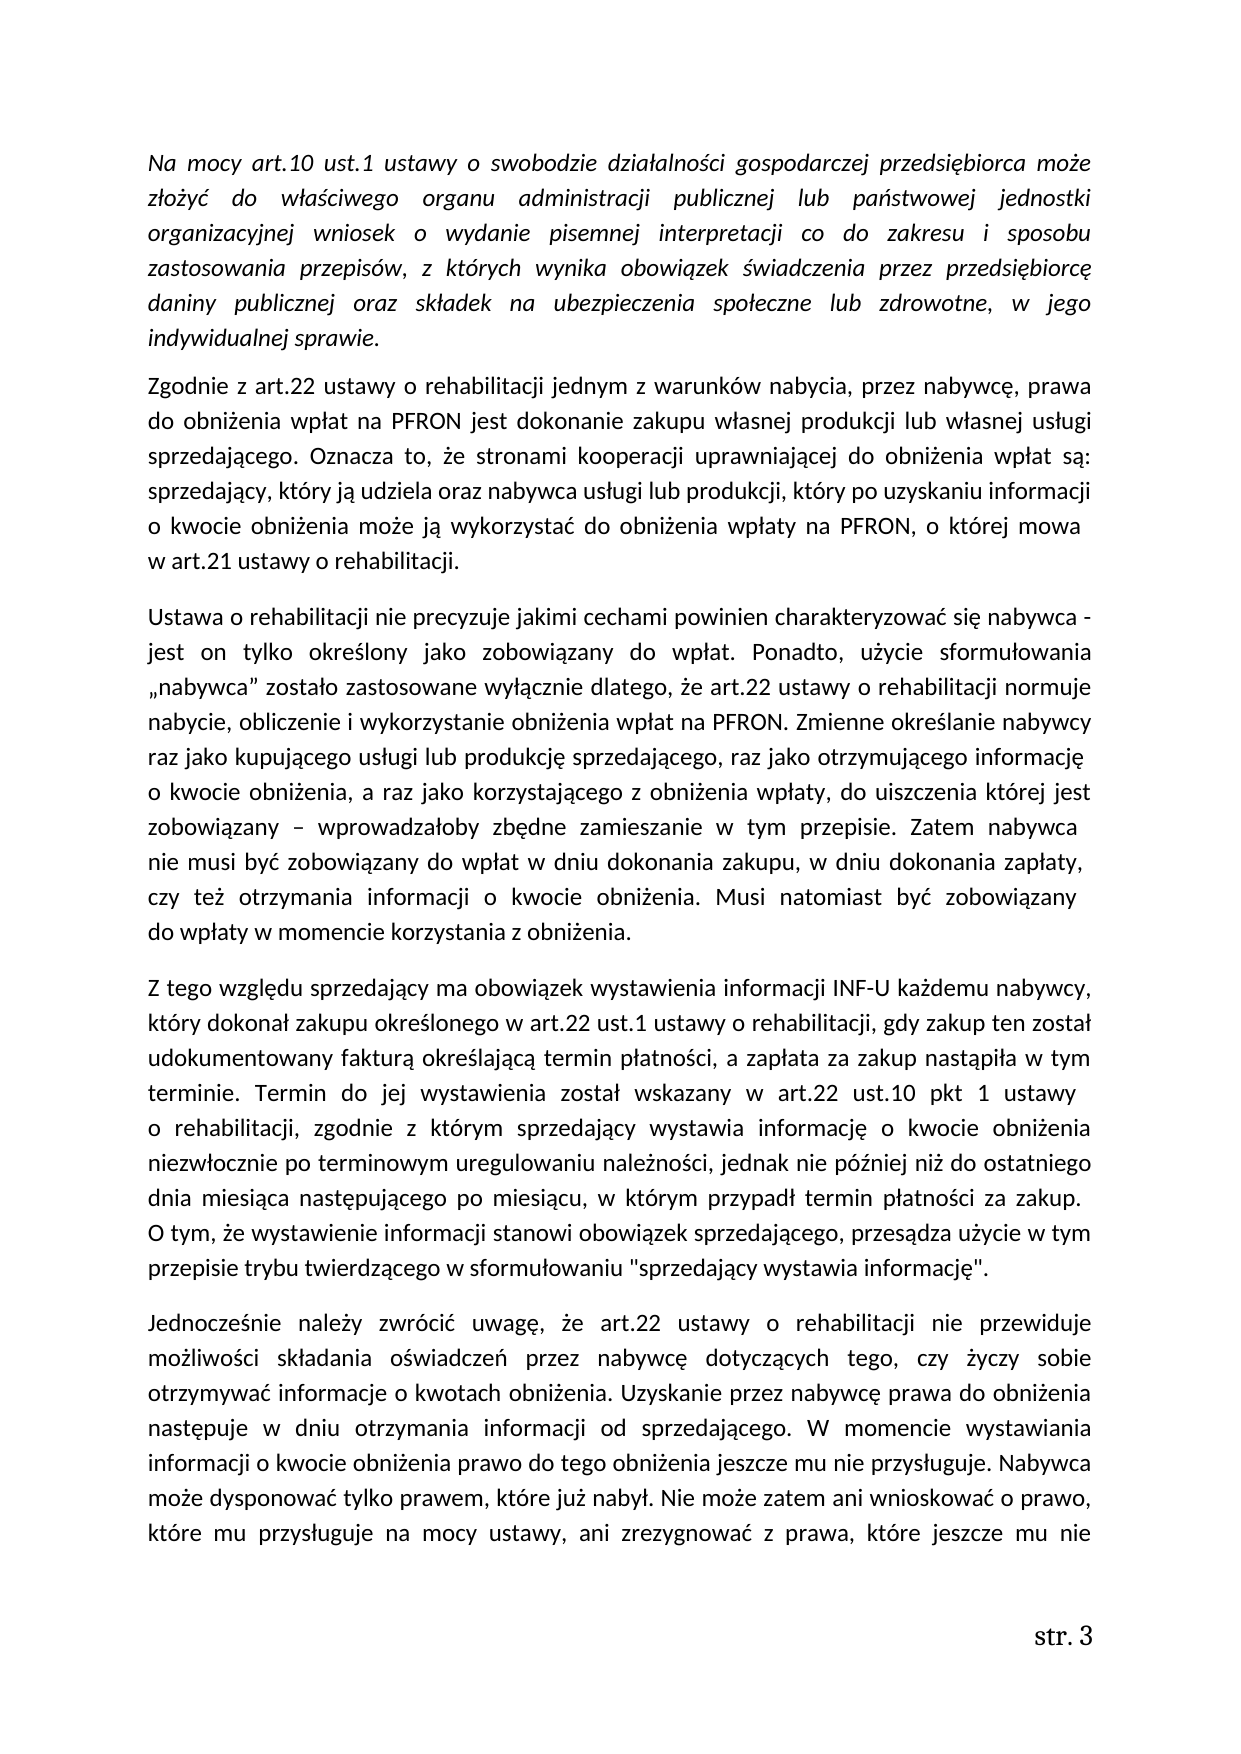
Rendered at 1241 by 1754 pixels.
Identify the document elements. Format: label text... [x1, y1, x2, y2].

text Z tego względu sprzedający ma obowiązek wystawienia informacji INF-U każdemu nabywcy, który dokonał zakupu określonego w art.22 ust.1 ustawy o rehabilitacji, gdy zakup ten został udokumentowany fakturą określającą termin płatności, a zapłata za zakup nastąpiła w tym terminie. Termin do jej wystawienia został wskazany w art.22 ust.10 pkt 1 ustawy o rehabilitacji, zgodnie z którym sprzedający wystawia informację o kwocie obniżenia niezwłocznie po terminowym uregulowaniu należności, jednak nie później niż do ostatniego dnia miesiąca następującego po miesiącu, w którym przypadł termin płatności za zakup. O tym, że wystawienie informacji stanowi obowiązek sprzedającego, przesądza użycie w tym przepisie trybu twierdzącego w sformułowaniu "sprzedający wystawia informację". [148, 972, 1093, 1282]
text Zgodnie z art.22 ustawy o rehabilitacji jednym z warunków nabycia, przez nabywcę, prawa do obniżenia wpłat na PFRON jest dokonanie zakupu własnej produkcji lub własnej usługi sprzedającego. Oznacza to, że stronami kooperacji uprawniającej do obniżenia wpłat są: sprzedający, który ją udziela oraz nabywca usługi lub produkcji, który po uzyskaniu informacji o kwocie obniżenia może ją wykorzystać do obniżenia wpłaty na PFRON, o której mowa w art.21 ustawy o rehabilitacji. [148, 370, 1093, 576]
text Na mocy art.10 ust.1 ustawy o swobodzie działalności gospodarczej przedsiębiorca może złożyć do właściwego organu administracji publicznej lub państwowej jednostki organizacyjnej wniosek o wydanie pisemnej interpretacji co do zakresu i sposobu zastosowania przepisów, z których wynika obowiązek świadczenia przez przedsiębiorcę daniny publicznej oraz składek na ubezpieczenia społeczne lub zdrowotne, w jego indywidualnej sprawie. [148, 148, 1093, 353]
text Ustawa o rehabilitacji nie precyzuje jakimi cechami powinien charakteryzować się nabywca - jest on tylko określony jako zobowiązany do wpłat. Ponadto, użycie sformułowania „nabywca” zostało zastosowane wyłącznie dlatego, że art.22 ustawy o rehabilitacji normuje nabycie, obliczenie i wykorzystanie obniżenia wpłat na PFRON. Zmienne określanie nabywcy raz jako kupującego usługi lub produkcję sprzedającego, raz jako otrzymującego informację o kwocie obniżenia, a raz jako korzystającego z obniżenia wpłaty, do uiszczenia której jest zobowiązany – wprowadzałoby zbędne zamieszanie w tym przepisie. Zatem nabywca nie musi być zobowiązany do wpłat w dniu dokonania zakupu, w dniu dokonania zapłaty, czy też otrzymania informacji o kwocie obniżenia. Musi natomiast być zobowiązany do wpłaty w momencie korzystania z obniżenia. [148, 601, 1093, 946]
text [148, 1308, 1093, 1548]
